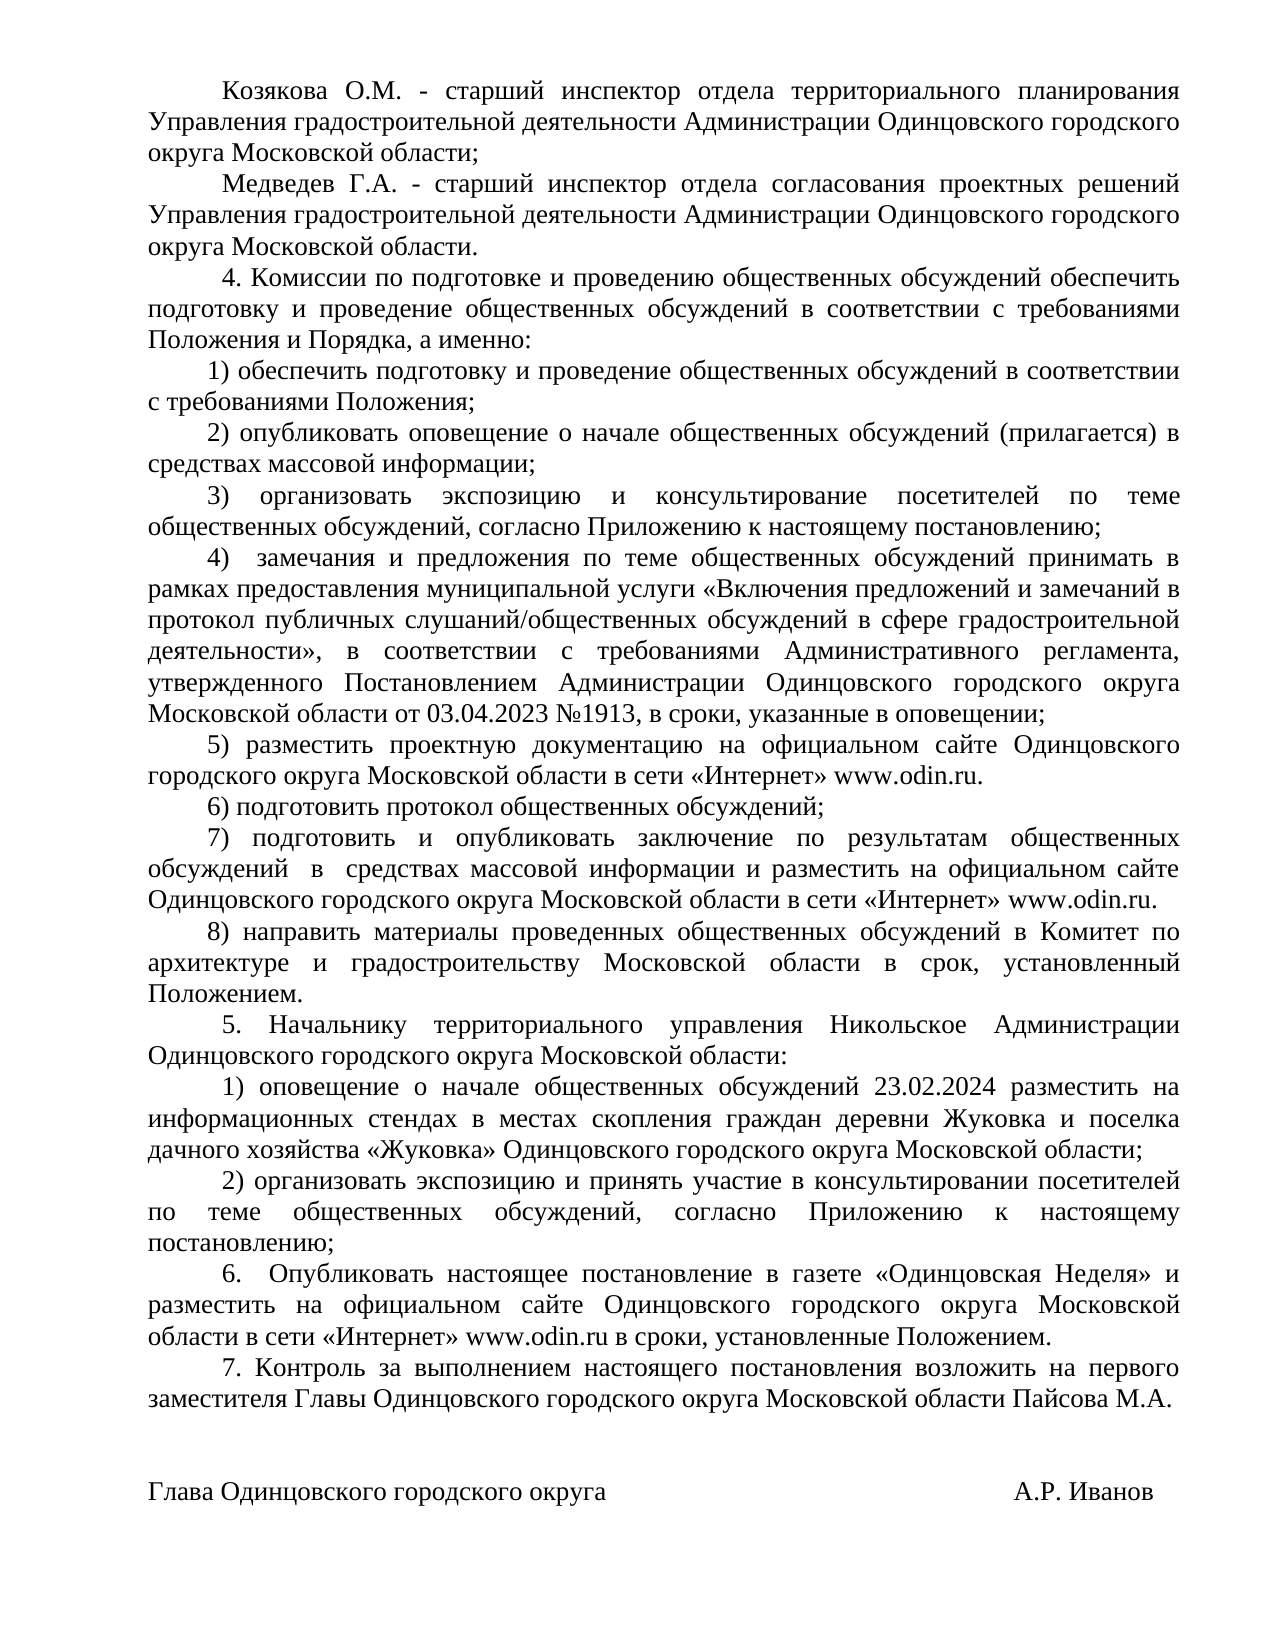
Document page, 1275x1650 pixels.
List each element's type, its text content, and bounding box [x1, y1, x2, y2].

text Козякова О.М. - старший инспектор отдела территориального планирования Управления градостроительной деятельности Администрации Одинцовского городского округа Московской области; [148, 74, 1181, 167]
text 6) подготовить протокол общественных обсуждений; [148, 790, 1181, 821]
text 7. Контроль за выполнением настоящего постановления возложить на первого заместителя Главы Одинцовского городского округа Московской области Пайсова М.А. [148, 1351, 1181, 1413]
text 8) направить материалы проведенных общественных обсуждений в Комитет по архитектуре и градостроительству Московской области в срок, установленный Положением. [148, 915, 1181, 1008]
text 1) обеспечить подготовку и проведение общественных обсуждений в соответствии с требованиями Положения; [148, 354, 1181, 416]
text Медведев Г.А. - старший инспектор отдела согласования проектных решений Управления градостроительной деятельности Администрации Одинцовского городского округа Московской области. [148, 167, 1181, 261]
text 4) замечания и предложения по теме общественных обсуждений принимать в рамках предоставления муниципальной услуги «Включения предложений и замечаний в протокол публичных слушаний/общественных обсуждений в сфере градостроительной деятельности», в соответствии с требованиями Административного регламента, утвержденного Постановлением Администрации Одинцовского городского округа Московской области от 03.04.2023 №1913, в сроки, указанные в оповещении; [148, 541, 1181, 728]
text 3) организовать экспозицию и консультирование посетителей по теме общественных обсуждений, согласно Приложению к настоящему постановлению; [148, 479, 1181, 541]
text 5) разместить проектную документацию на официальном сайте Одинцовского городского округа Московской области в сети «Интернет» www.odin.ru. [148, 728, 1181, 790]
text 2) опубликовать оповещение о начале общественных обсуждений (прилагается) в средствах массовой информации; [148, 416, 1181, 479]
text Глава Одинцовского городского округа А.Р. Иванов [148, 1475, 1181, 1507]
text 2) организовать экспозицию и принять участие в консультировании посетителей по теме общественных обсуждений, согласно Приложению к настоящему постановлению; [148, 1164, 1181, 1257]
text 6. Опубликовать настоящее постановление в газете «Одинцовская Неделя» и разместить на официальном сайте Одинцовского городского округа Московской области в сети «Интернет» www.odin.ru в сроки, установленные Положением. [148, 1257, 1181, 1351]
text 7) подготовить и опубликовать заключение по результатам общественных обсуждений в средствах массовой информации и разместить на официальном сайте Одинцовского городского округа Московской области в сети «Интернет» www.odin.ru. [148, 821, 1181, 915]
text 4. Комиссии по подготовке и проведению общественных обсуждений обеспечить подготовку и проведение общественных обсуждений в соответствии с требованиями Положения и Порядка, а именно: [148, 261, 1181, 354]
text 5. Начальнику территориального управления Никольское Администрации Одинцовского городского округа Московской области: [148, 1008, 1181, 1071]
text 1) оповещение о начале общественных обсуждений 23.02.2024 разместить на информационных стендах в местах скопления граждан деревни Жуковка и поселка дачного хозяйства «Жуковка» Одинцовского городского округа Московской области; [148, 1071, 1181, 1164]
